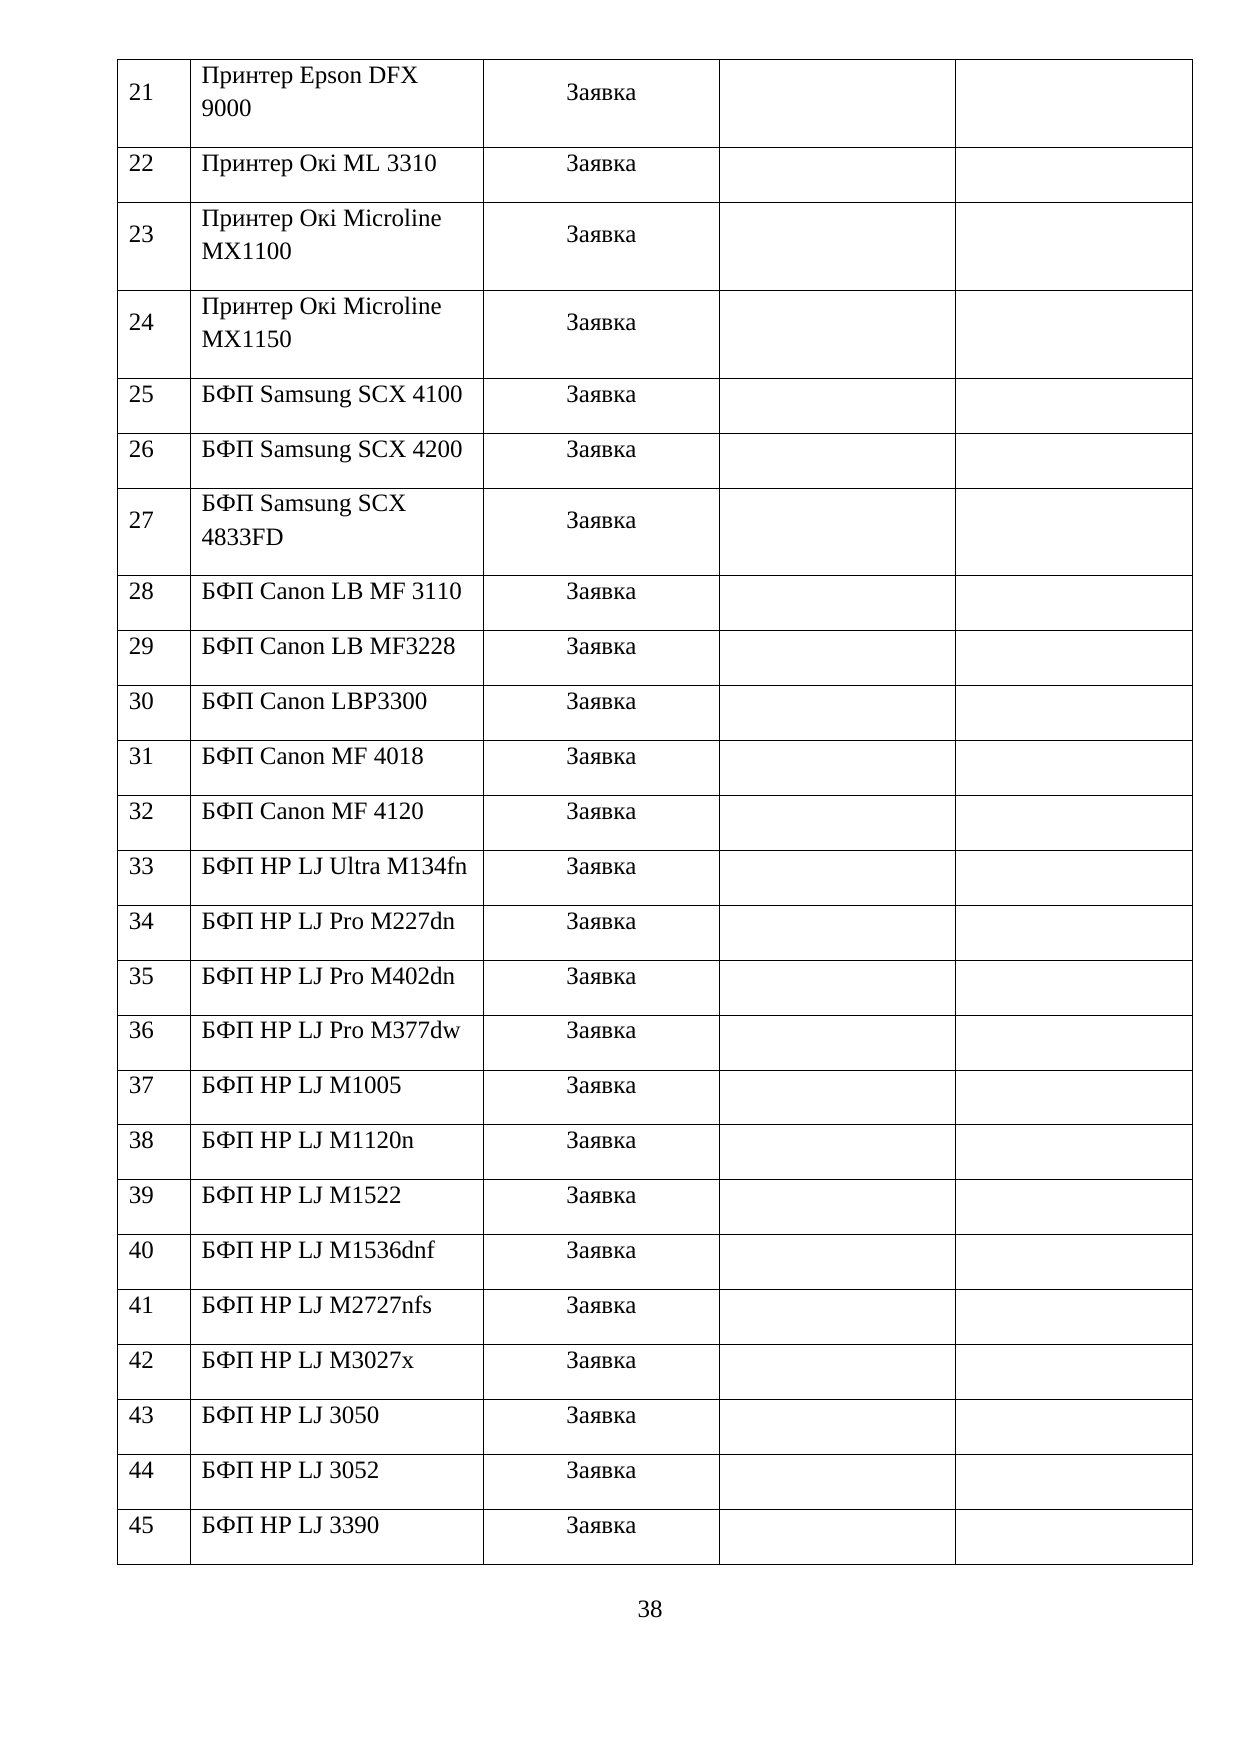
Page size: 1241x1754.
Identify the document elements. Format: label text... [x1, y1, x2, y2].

table_cell БФП Canon LB MF3228 [191, 631, 483, 685]
table_cell БФП НР LJ 3052 [191, 1455, 483, 1509]
table_cell [956, 489, 1192, 575]
table_cell Заявка [484, 1125, 719, 1179]
table_cell 39 [118, 1180, 190, 1234]
table_cell Заявка [484, 906, 719, 960]
table_cell 40 [118, 1235, 190, 1289]
table_cell БФП HP LJ M3027x [191, 1345, 483, 1399]
table_cell Заявка [484, 1455, 719, 1509]
table_cell БФП HP LJ M1005 [191, 1071, 483, 1124]
table_cell Принтер Окі МL 3310 [191, 148, 483, 202]
table_cell [720, 1400, 955, 1454]
table_cell [956, 1235, 1192, 1289]
table_cell 28 [118, 576, 190, 630]
table_cell 31 [118, 741, 190, 795]
table_cell Заявка [484, 434, 719, 487]
table_cell [956, 1455, 1192, 1509]
table_cell [956, 686, 1192, 740]
table_cell [720, 1125, 955, 1179]
table_cell [720, 1071, 955, 1124]
table_cell БФП HP LJ Ultra M134fn [191, 851, 483, 905]
table_cell Заявка [484, 291, 719, 378]
table_cell Заявка [484, 1400, 719, 1454]
table_cell БФП Canon LBP3300 [191, 686, 483, 740]
table_cell Заявка [484, 148, 719, 202]
table_cell [720, 741, 955, 795]
table_cell [720, 1455, 955, 1509]
table_cell Принтер Окі Microline MX1150 [191, 291, 483, 378]
table_cell [720, 203, 955, 290]
table_cell БФП Canon MF 4018 [191, 741, 483, 795]
table_cell 27 [118, 489, 190, 575]
table_cell Заявка [484, 686, 719, 740]
table_cell [956, 851, 1192, 905]
table_cell БФП Samsung SCX 4100 [191, 379, 483, 433]
table_cell [720, 576, 955, 630]
table_cell [956, 379, 1192, 433]
table_cell 34 [118, 906, 190, 960]
table_cell Заявка [484, 379, 719, 433]
table_cell Заявка [484, 1235, 719, 1289]
table_cell Принтер Epson DFX 9000 [191, 60, 483, 147]
table_cell [956, 961, 1192, 1014]
table_cell [956, 1180, 1192, 1234]
table_cell [720, 1180, 955, 1234]
table_cell [720, 489, 955, 575]
table_cell 26 [118, 434, 190, 487]
table_cell 24 [118, 291, 190, 378]
table_cell 43 [118, 1400, 190, 1454]
table_cell 29 [118, 631, 190, 685]
table_cell [720, 961, 955, 1014]
table_cell [720, 1235, 955, 1289]
table_cell БФП HP LJ M2727nfs [191, 1290, 483, 1344]
table_cell [956, 1345, 1192, 1399]
table_cell Заявка [484, 203, 719, 290]
table_cell [956, 1071, 1192, 1124]
table_cell Заявка [484, 489, 719, 575]
table_cell [956, 1290, 1192, 1344]
table_cell Заявка [484, 1180, 719, 1234]
table_cell БФП HP LJ M1536dnf [191, 1235, 483, 1289]
table_cell БФП HP LJ M1120n [191, 1125, 483, 1179]
table_cell [720, 1016, 955, 1069]
table_cell 21 [118, 60, 190, 147]
table_cell БФП HP LJ Pro M402dn [191, 961, 483, 1014]
table_cell [720, 148, 955, 202]
table_cell 23 [118, 203, 190, 290]
table_cell Заявка [484, 1290, 719, 1344]
table_cell [956, 1125, 1192, 1179]
table_cell БФП Samsung SCX 4833FD [191, 489, 483, 575]
table_cell [956, 1016, 1192, 1069]
table_cell [956, 1510, 1192, 1563]
table_cell [720, 1290, 955, 1344]
table_cell Принтер Окі Microline MX1100 [191, 203, 483, 290]
table_cell 32 [118, 796, 190, 850]
table_cell 44 [118, 1455, 190, 1509]
table_cell [720, 379, 955, 433]
table_cell 36 [118, 1016, 190, 1069]
table_cell [956, 741, 1192, 795]
table_cell [720, 631, 955, 685]
table_cell Заявка [484, 796, 719, 850]
table_cell Заявка [484, 576, 719, 630]
table_cell БФП Samsung SCX 4200 [191, 434, 483, 487]
table_cell [956, 796, 1192, 850]
table_cell [956, 434, 1192, 487]
table_cell [720, 60, 955, 147]
table_cell [956, 631, 1192, 685]
table_cell 45 [118, 1510, 190, 1563]
table_cell [720, 906, 955, 960]
table_cell БФП НР LJ 3050 [191, 1400, 483, 1454]
table_cell [720, 1510, 955, 1563]
table_cell Заявка [484, 631, 719, 685]
table_cell [956, 203, 1192, 290]
table_cell БФП HP LJ Pro M227dn [191, 906, 483, 960]
table_cell БФП Canon LB MF 3110 [191, 576, 483, 630]
table_cell Заявка [484, 1345, 719, 1399]
table_cell Заявка [484, 60, 719, 147]
table_cell [956, 148, 1192, 202]
table_cell 42 [118, 1345, 190, 1399]
table_cell БФП Canon MF 4120 [191, 796, 483, 850]
table_cell [956, 576, 1192, 630]
table_cell 22 [118, 148, 190, 202]
table_cell [720, 434, 955, 487]
table_cell 41 [118, 1290, 190, 1344]
table_cell Заявка [484, 741, 719, 795]
table_cell [720, 686, 955, 740]
table_cell БФП HP LJ 3390 [191, 1510, 483, 1563]
table_cell Заявка [484, 1016, 719, 1069]
table_cell [720, 1345, 955, 1399]
table_cell 37 [118, 1071, 190, 1124]
table_cell [720, 291, 955, 378]
table_cell 35 [118, 961, 190, 1014]
table_cell Заявка [484, 961, 719, 1014]
table_cell Заявка [484, 1071, 719, 1124]
table_cell [720, 796, 955, 850]
table_cell [956, 906, 1192, 960]
table_cell Заявка [484, 851, 719, 905]
table_cell [956, 291, 1192, 378]
table_cell [956, 60, 1192, 147]
table_cell [720, 851, 955, 905]
table_cell БФП НР LJ М1522 [191, 1180, 483, 1234]
table_cell Заявка [484, 1510, 719, 1563]
table_cell [956, 1400, 1192, 1454]
table_cell БФП HP LJ Pro M377dw [191, 1016, 483, 1069]
table_cell 25 [118, 379, 190, 433]
table_cell 38 [118, 1125, 190, 1179]
table_cell 33 [118, 851, 190, 905]
table_cell 30 [118, 686, 190, 740]
